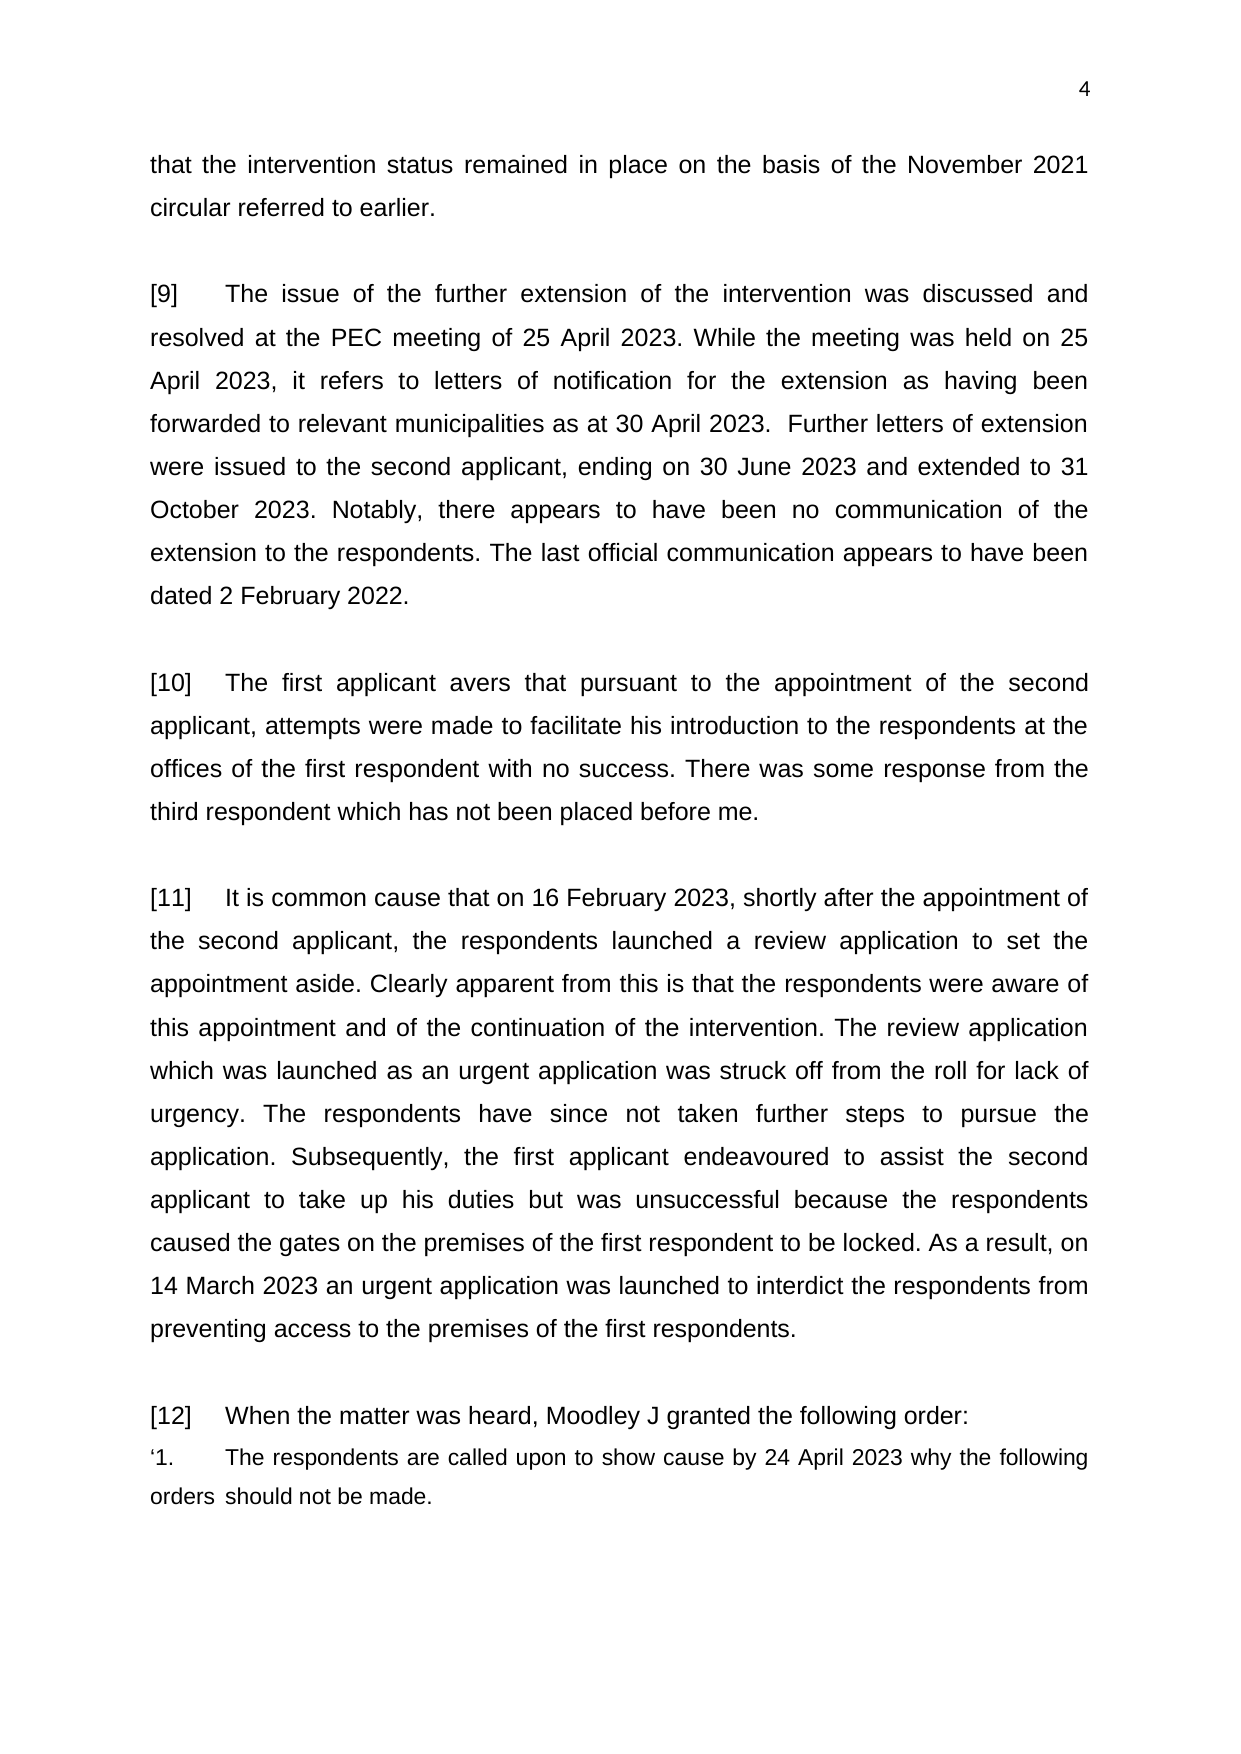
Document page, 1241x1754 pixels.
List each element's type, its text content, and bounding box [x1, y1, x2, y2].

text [150, 150, 1090, 222]
text ‘1. The respondents are called upon to show cause by 24 April 2023 why the following orders should not be made. [150, 1444, 1090, 1509]
text [10] The first applicant avers that pursuant to the appointment of the second applicant, attempts were made to facilitate his introduction to the respondents at the offices of the first respondent with no success. There was some response from the third respondent which has not been placed before me. [150, 667, 1090, 826]
text [9] The issue of the further extension of the intervention was discussed and resolved at the PEC meeting of 25 April 2023. While the meeting was held on 25 April 2023, it refers to letters of notification for the extension as having been forwarded to relevant municipalities as at 30 April 2023. Further letters of extension were issued to the second applicant, ending on 30 June 2023 and extended to 31 October 2023. Notably, there appears to have been no communication of the extension to the respondents. The last official communication appears to have been dated 2 February 2022. [150, 279, 1090, 610]
text [12] When the matter was heard, Moodley J granted the following order: [150, 1401, 1090, 1429]
text [11] It is common cause that on 16 February 2023, shortly after the appointment of the second applicant, the respondents launched a review application to set the appointment aside. Clearly apparent from this is that the respondents were aware of this appointment and of the continuation of the intervention. The review application which was launched as an urgent application was struck off from the roll for lack of urgency. The respondents have since not taken further steps to pursue the application. Subsequently, the first applicant endeavoured to assist the second applicant to take up his duties but was unsuccessful because the respondents caused the gates on the premises of the first respondent to be locked. As a result, on 14 March 2023 an urgent application was launched to interdict the respondents from preventing access to the premises of the first respondents. [150, 883, 1090, 1343]
